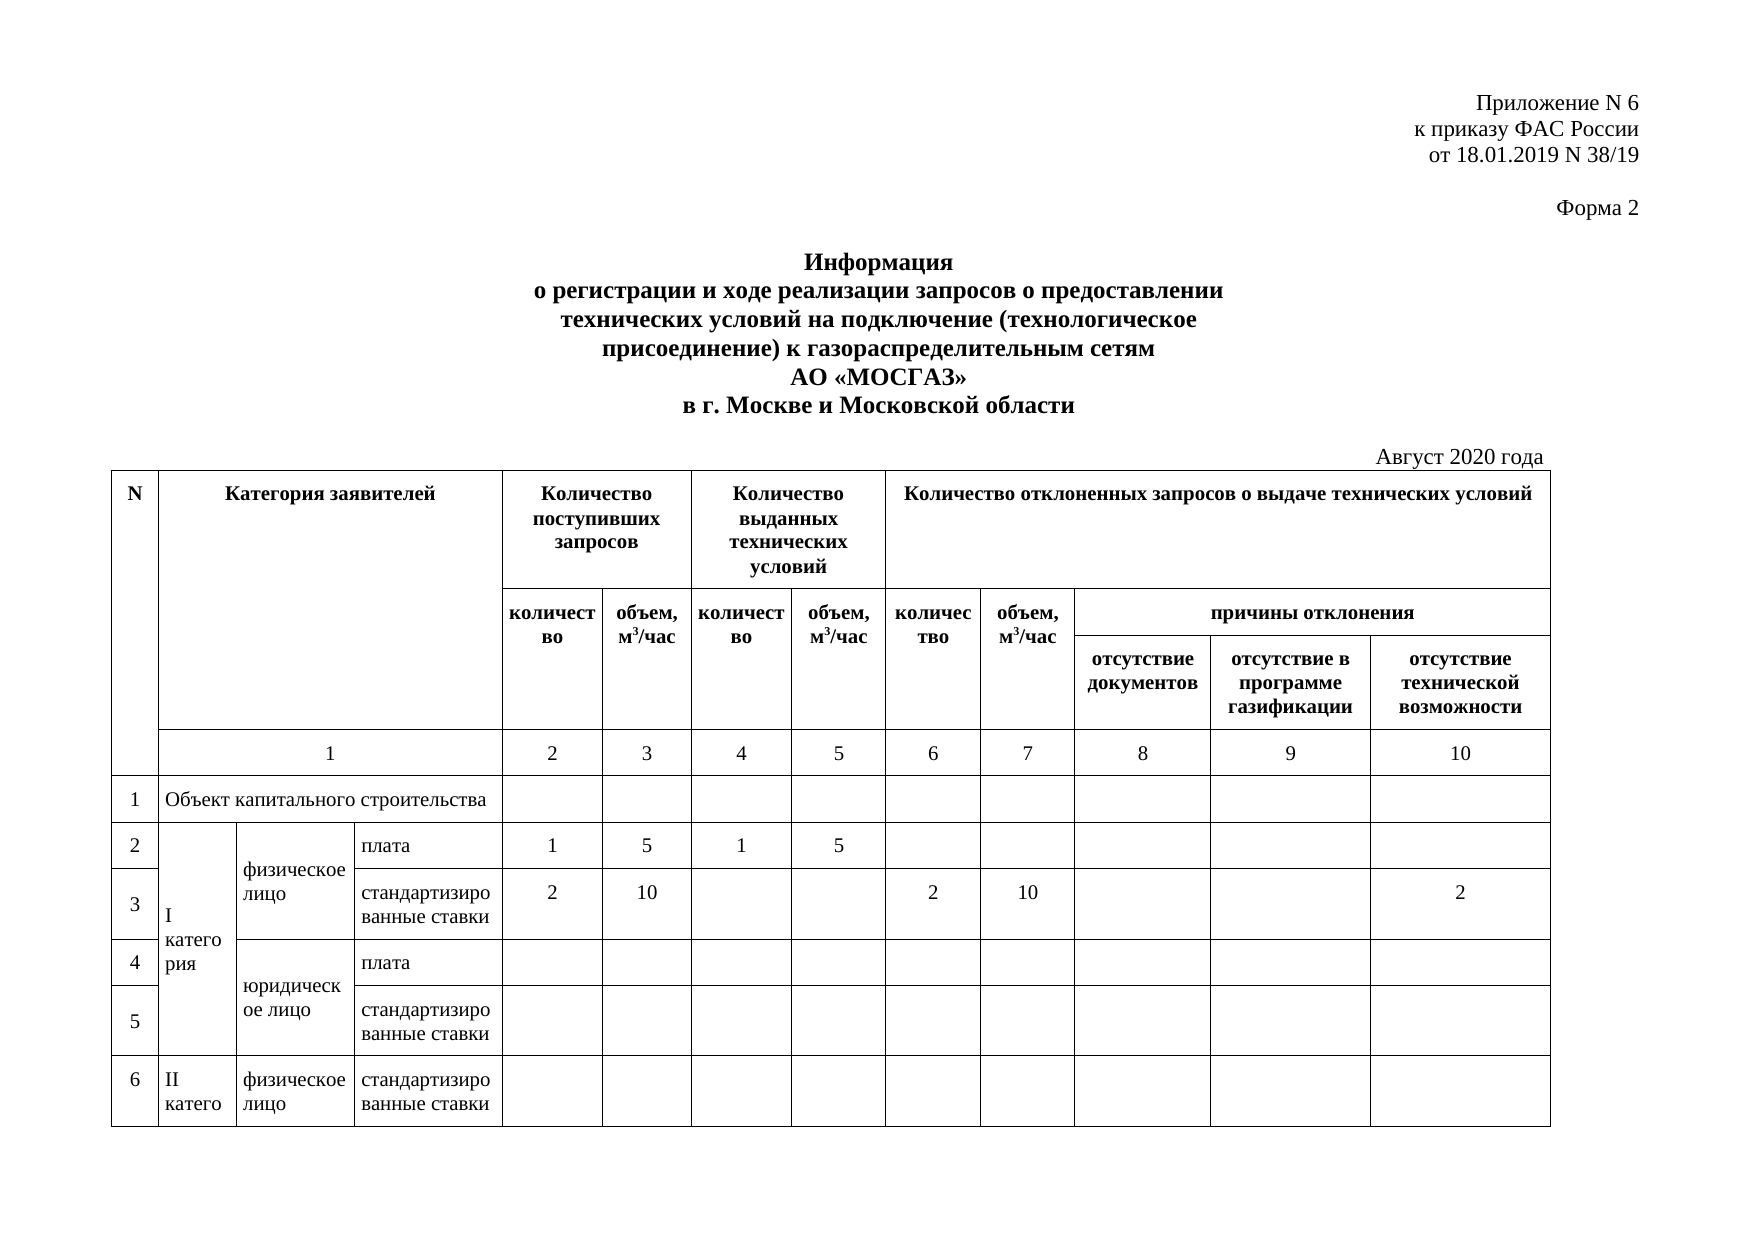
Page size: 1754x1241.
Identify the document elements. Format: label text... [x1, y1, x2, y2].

table_cell [1211, 986, 1370, 1055]
table_cell стандартизированные ставки [355, 986, 502, 1055]
table_cell [981, 940, 1074, 985]
table_cell 2 [1371, 869, 1550, 938]
table_cell [1075, 776, 1210, 822]
table_cell 4 [112, 940, 158, 985]
table_cell [792, 776, 885, 822]
table_header Количество поступивших запросов [503, 471, 691, 588]
table_cell [503, 776, 602, 822]
table_cell [1371, 986, 1550, 1055]
table_cell причины отклонения [1075, 589, 1550, 634]
table_cell [981, 1056, 1074, 1126]
table_cell 10 [603, 869, 691, 938]
table_cell [603, 1056, 691, 1126]
table_cell [886, 1056, 980, 1126]
table_cell I категория [159, 823, 236, 1055]
table_cell 3 [112, 869, 158, 938]
table_cell отсутствие технической возможности [1371, 636, 1550, 729]
table_cell [1371, 1056, 1550, 1126]
table_cell [503, 1056, 602, 1126]
table_cell [886, 940, 980, 985]
table_cell [1371, 776, 1550, 822]
table_cell [981, 823, 1074, 868]
table_cell объем, м3/час [981, 589, 1074, 729]
text о регистрации и ходе реализации запросов о предоставлении [118, 276, 1639, 304]
table_cell [1075, 940, 1210, 985]
table_cell отсутствие документов [1075, 636, 1210, 729]
table_cell [692, 1056, 791, 1126]
text АО «МОСГАЗ» [118, 362, 1639, 391]
table_cell 1 [112, 776, 158, 822]
table_cell 1 [692, 823, 791, 868]
table_cell 8 [1075, 730, 1210, 775]
table_header N [112, 471, 158, 775]
table_cell 4 [692, 730, 791, 775]
table_header Категория заявителей [159, 471, 502, 729]
table_cell Объект капитального строительства [159, 776, 502, 822]
table_cell [1075, 986, 1210, 1055]
table_cell 5 [792, 823, 885, 868]
text Форма 2 [118, 194, 1639, 220]
table_cell [886, 776, 980, 822]
table_cell 9 [1211, 730, 1370, 775]
table_cell 6 [886, 730, 980, 775]
text к приказу ФАС России [118, 115, 1639, 141]
table_cell 2 [503, 730, 602, 775]
table_cell 7 [981, 730, 1074, 775]
table_cell физическое лицо [237, 1056, 354, 1126]
table_cell 5 [603, 823, 691, 868]
text технических условий на подключение (технологическое [118, 304, 1639, 333]
table_header Количество выданных технических условий [692, 471, 885, 588]
table_cell отсутствие в программе газификации [1211, 636, 1370, 729]
table_cell 3 [603, 730, 691, 775]
table_cell 2 [503, 869, 602, 938]
table_cell [792, 940, 885, 985]
table_cell [886, 823, 980, 868]
table_cell 5 [112, 986, 158, 1055]
table_cell [1075, 869, 1210, 938]
table_cell 6 [112, 1056, 158, 1126]
table_cell [692, 869, 791, 938]
table_cell [603, 986, 691, 1055]
table_cell количество [692, 589, 791, 729]
table_cell [1075, 823, 1210, 868]
table_cell количество [886, 589, 980, 729]
table_cell количество [503, 589, 602, 729]
table_cell [792, 869, 885, 938]
table_cell [692, 776, 791, 822]
table_cell [1211, 1056, 1370, 1126]
text Информация [118, 247, 1639, 276]
table_cell [1211, 940, 1370, 985]
table_cell [981, 776, 1074, 822]
table_cell [792, 1056, 885, 1126]
table_cell физическое лицо [237, 823, 354, 938]
table_cell [692, 986, 791, 1055]
table_cell объем, м3/час [603, 589, 691, 729]
table_cell II категория [159, 1056, 236, 1126]
text в г. Москве и Московской области [118, 391, 1639, 419]
table_cell 5 [792, 730, 885, 775]
table_cell [981, 986, 1074, 1055]
table_cell 2 [112, 823, 158, 868]
table_cell 10 [981, 869, 1074, 938]
text Август 2020 года [118, 443, 1639, 470]
table_cell объем, м3/час [792, 589, 885, 729]
table_header Количество отклоненных запросов о выдаче технических условий [886, 471, 1550, 588]
table_cell [1371, 823, 1550, 868]
table_cell [692, 940, 791, 985]
table_cell [886, 986, 980, 1055]
table_cell [1075, 1056, 1210, 1126]
table_cell 2 [886, 869, 980, 938]
table_cell 10 [1371, 730, 1550, 775]
table_cell [1211, 823, 1370, 868]
table_cell стандартизированные ставки [355, 869, 502, 938]
table_cell юридическое лицо [237, 940, 354, 1055]
table_cell плата [355, 940, 502, 985]
table_cell [503, 940, 602, 985]
text Приложение N 6 [118, 89, 1639, 115]
table_cell [503, 986, 602, 1055]
table_cell [1371, 940, 1550, 985]
table_cell 1 [503, 823, 602, 868]
text присоединение) к газораспределительным сетям [118, 333, 1639, 362]
table_cell [1211, 776, 1370, 822]
table_cell 1 [159, 730, 502, 775]
text от 18.01.2019 N 38/19 [118, 141, 1639, 168]
table_cell [603, 776, 691, 822]
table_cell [355, 1056, 502, 1126]
table_cell [603, 940, 691, 985]
table_cell плата [355, 823, 502, 868]
table_cell [792, 986, 885, 1055]
table_cell [1211, 869, 1370, 938]
